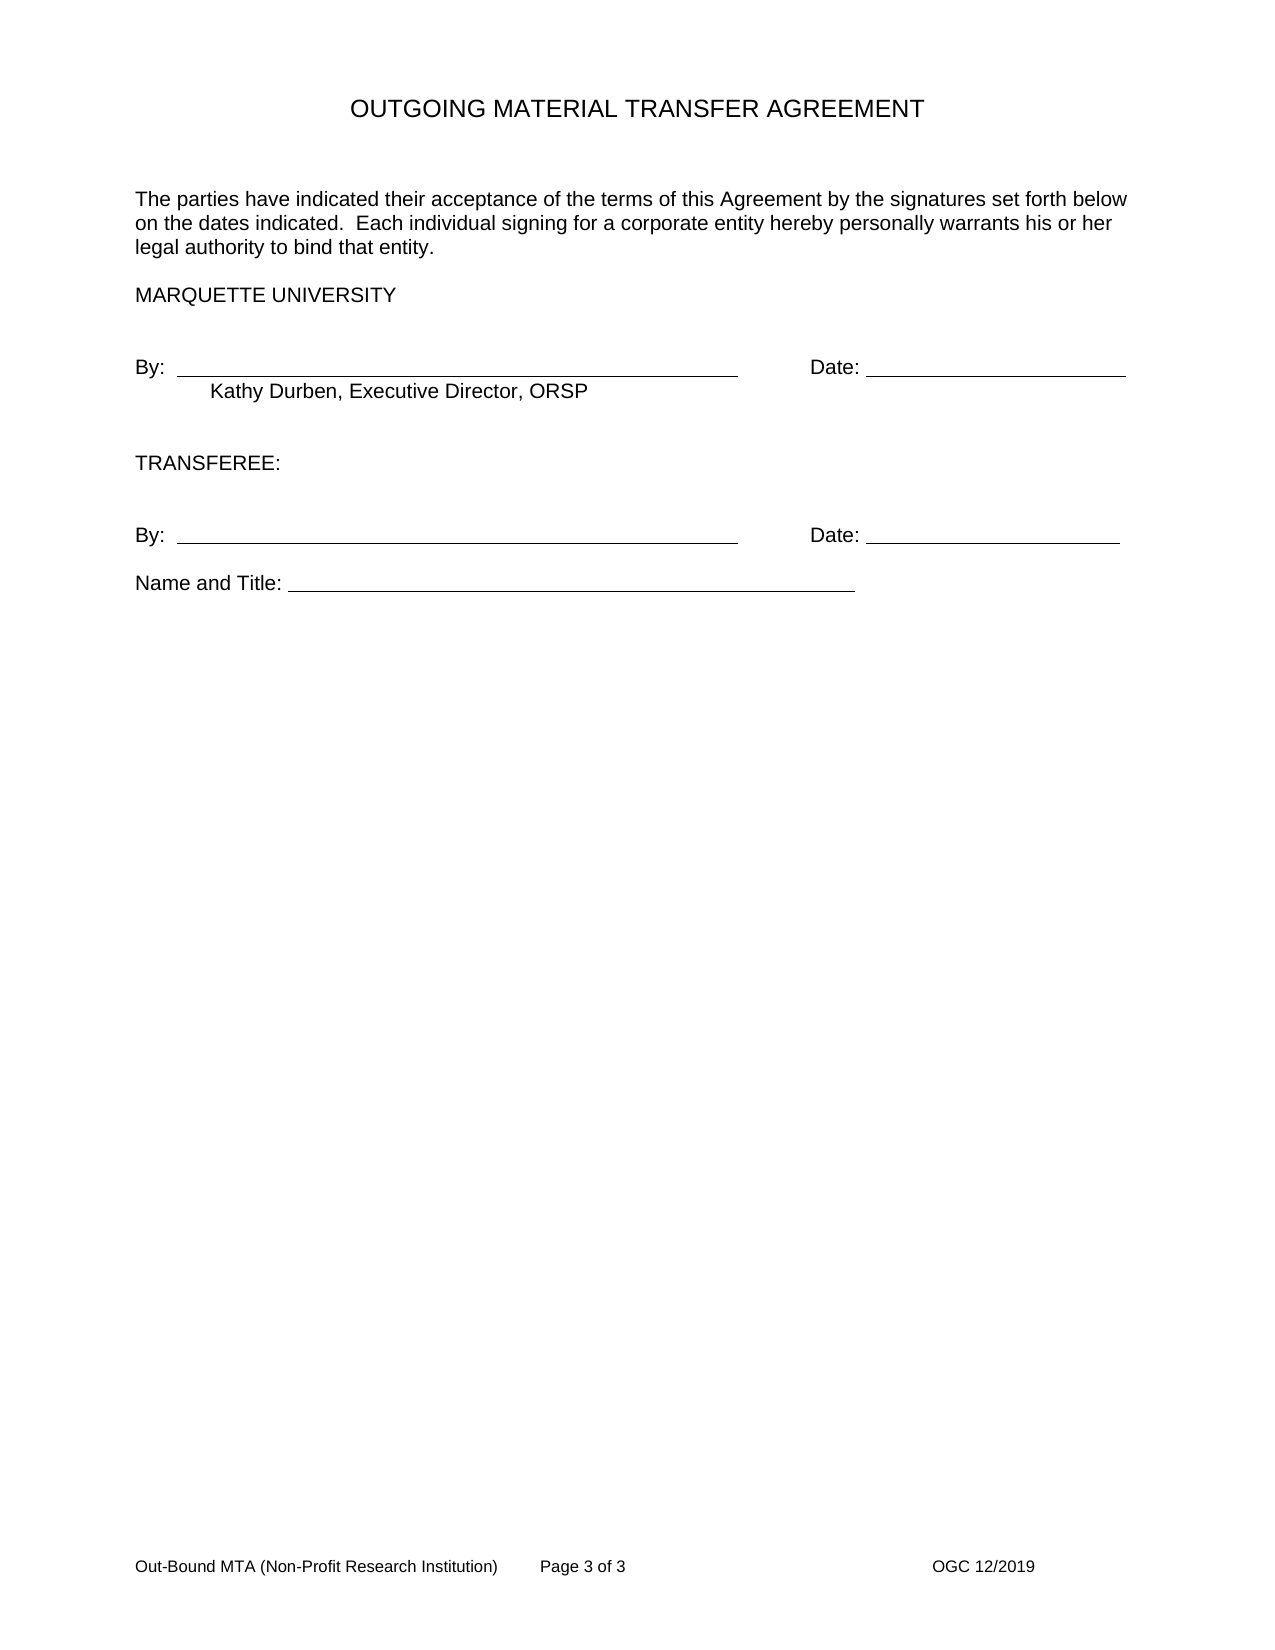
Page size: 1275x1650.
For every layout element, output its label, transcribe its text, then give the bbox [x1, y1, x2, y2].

text TRANSFEREE: [135, 451, 1140, 474]
text The parties have indicated their acceptance of the terms of this Agreement by the signatures set forth below on the dates indicated. Each individual signing for a corporate entity hereby personally warrants his or her legal authority to bind that entity. [135, 187, 1140, 259]
text By: Date: [135, 355, 1140, 379]
text Kathy Durben, Executive Director, ORSP [135, 379, 1140, 403]
text MARQUETTE UNIVERSITY [135, 283, 1140, 307]
text By: Date: [135, 522, 1140, 546]
text Name and Title: [135, 570, 1140, 594]
